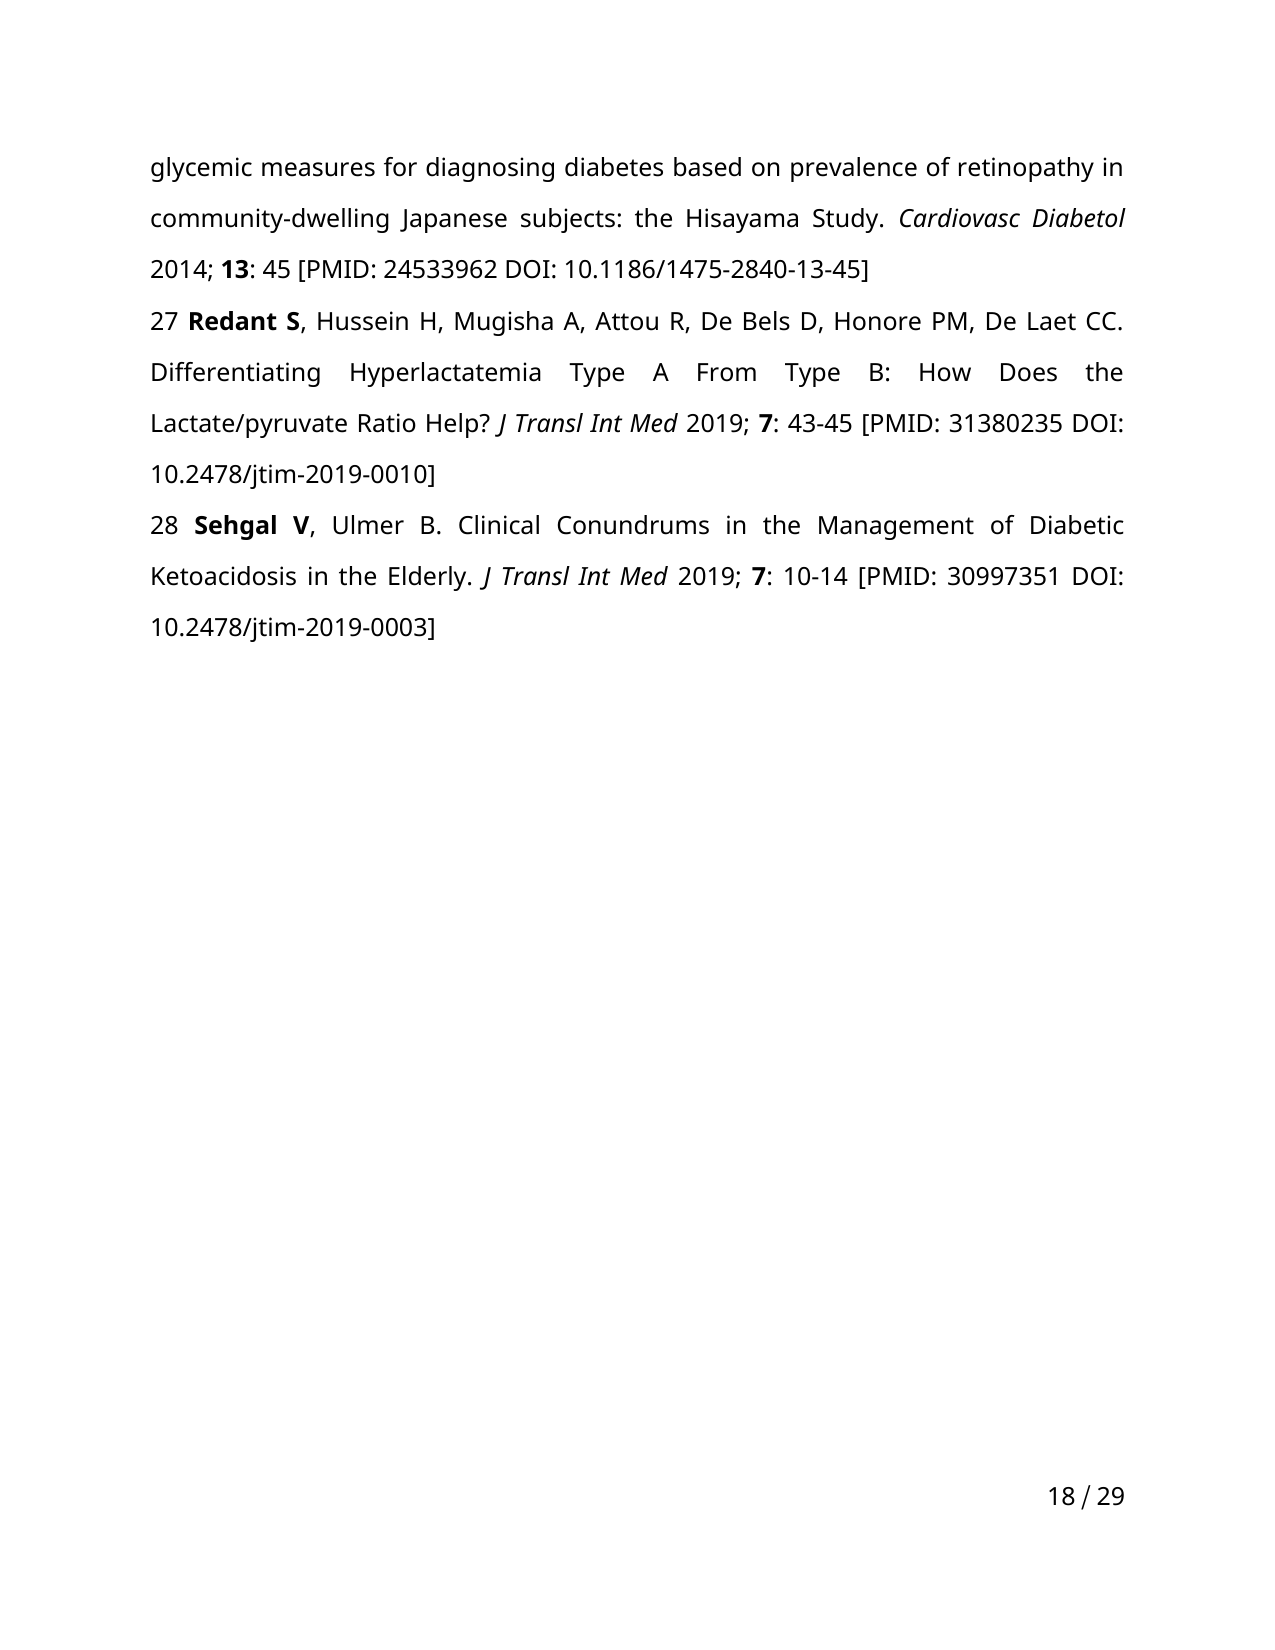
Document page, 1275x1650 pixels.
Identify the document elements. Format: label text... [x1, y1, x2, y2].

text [150, 150, 1125, 286]
text 28 Sehgal V, Ulmer B. Clinical Conundrums in the Management of Diabetic Ketoacidosis in the Elderly. J Transl Int Med 2019; 7: 10-14 [PMID: 30997351 DOI: 10.2478/jtim-2019-0003] [150, 507, 1125, 643]
text 27 Redant S, Hussein H, Mugisha A, Attou R, De Bels D, Honore PM, De Laet CC. Differentiating Hyperlactatemia Type A From Type B: How Does the Lactate/pyruvate Ratio Help? J Transl Int Med 2019; 7: 43-45 [PMID: 31380235 DOI: 10.2478/jtim-2019-0010] [150, 303, 1125, 490]
